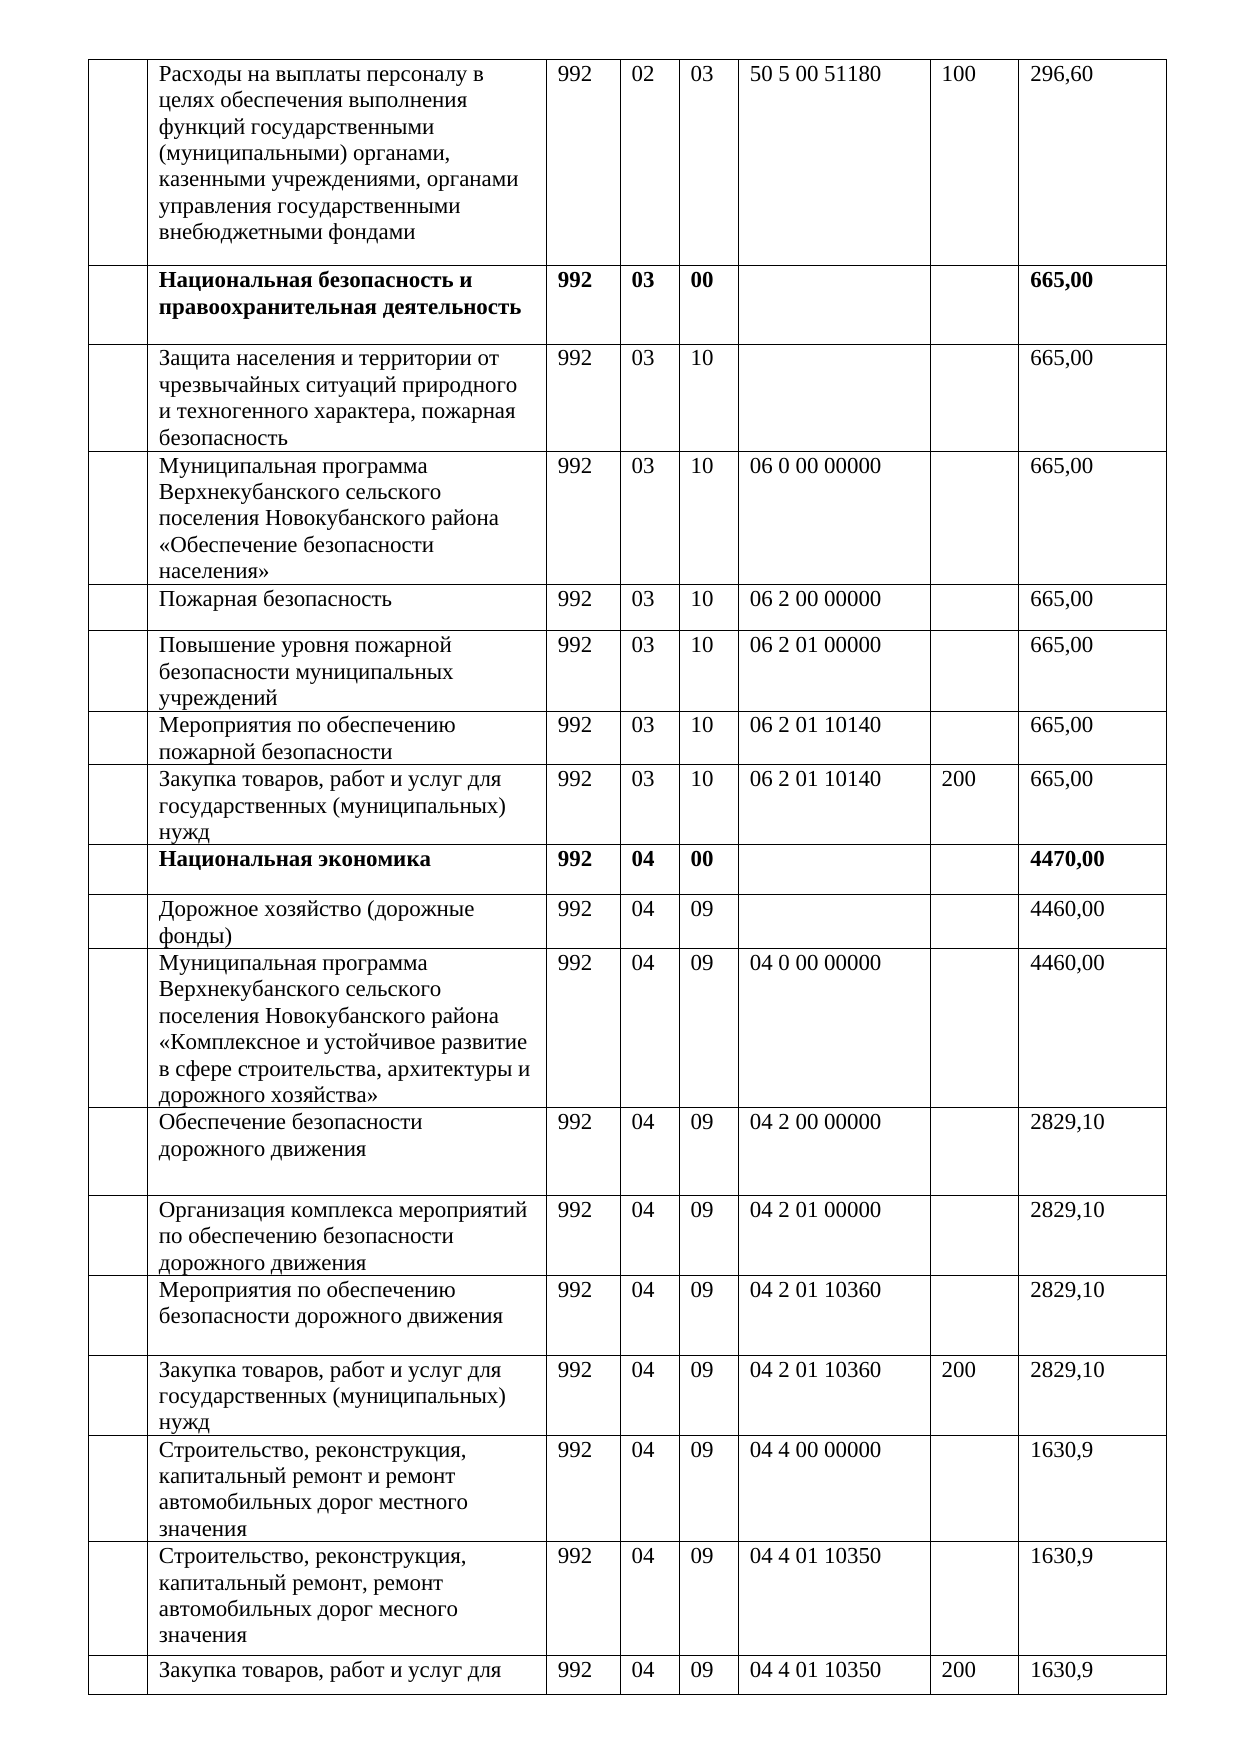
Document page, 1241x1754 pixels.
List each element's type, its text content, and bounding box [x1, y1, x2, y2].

table_cell [89, 1276, 147, 1354]
table_cell 09 [680, 1656, 738, 1694]
table_cell [89, 845, 147, 894]
table_cell 100 [931, 60, 1018, 265]
table_cell [89, 765, 147, 844]
table_cell 04 2 01 10360 [739, 1276, 930, 1354]
table_cell 09 [680, 1196, 738, 1275]
table_cell Организация комплекса мероприятий по обеспечению безопасности дорожного движения [148, 1196, 546, 1275]
table_cell 1630,9 [1019, 1436, 1166, 1541]
table_cell [931, 452, 1018, 583]
table_cell [931, 1276, 1018, 1354]
table_cell 06 2 01 10140 [739, 712, 930, 764]
table_cell 09 [680, 1542, 738, 1655]
table_cell 03 [621, 345, 679, 451]
table_cell [931, 1436, 1018, 1541]
table_cell Муниципальная программа Верхнекубанского сельского поселения Новокубанского района «Обеспечение безопасности населения» [148, 452, 546, 583]
table_cell [89, 585, 147, 630]
table_cell 992 [547, 1276, 620, 1354]
table_cell 10 [680, 631, 738, 711]
table_cell Защита населения и территории от чрезвычайных ситуаций природного и техногенного характера, пожарная безопасность [148, 345, 546, 451]
table_cell [739, 895, 930, 948]
table_cell 03 [621, 631, 679, 711]
table_cell 992 [547, 1436, 620, 1541]
table_cell 04 4 01 10350 [739, 1542, 930, 1655]
table_cell 10 [680, 585, 738, 630]
table_cell 00 [680, 266, 738, 343]
table_cell 04 4 01 10350 [739, 1656, 930, 1694]
table_cell Строительство, реконструкция, капитальный ремонт и ремонт автомобильных дорог местного значения [148, 1436, 546, 1541]
table_cell 992 [547, 631, 620, 711]
table_cell 04 [621, 949, 679, 1107]
table_cell 09 [680, 1108, 738, 1195]
table_cell 2829,10 [1019, 1196, 1166, 1275]
table_cell 02 [621, 60, 679, 265]
table_cell 04 4 00 00000 [739, 1436, 930, 1541]
table_cell 992 [547, 1356, 620, 1435]
table_cell Дорожное хозяйство (дорожные фонды) [148, 895, 546, 948]
table_cell 665,00 [1019, 452, 1166, 583]
table_cell [739, 266, 930, 343]
table_cell Пожарная безопасность [148, 585, 546, 630]
table_cell [89, 60, 147, 265]
table_cell 04 2 01 10360 [739, 1356, 930, 1435]
table_cell Обеспечение безопасности дорожного движения [148, 1108, 546, 1195]
table_cell 4460,00 [1019, 949, 1166, 1107]
table_cell 992 [547, 1542, 620, 1655]
table_cell 992 [547, 1108, 620, 1195]
table_cell [89, 895, 147, 948]
table_cell 992 [547, 895, 620, 948]
table_cell 06 2 01 00000 [739, 631, 930, 711]
table_cell 200 [931, 1356, 1018, 1435]
table_cell 04 0 00 00000 [739, 949, 930, 1107]
table_cell 04 [621, 1108, 679, 1195]
table_cell 10 [680, 765, 738, 844]
table_cell 04 [621, 1542, 679, 1655]
table_cell 04 [621, 1656, 679, 1694]
table_cell 00 [680, 845, 738, 894]
table_cell 09 [680, 949, 738, 1107]
table_cell 665,00 [1019, 631, 1166, 711]
table_cell [89, 1656, 147, 1694]
table_cell 04 [621, 1196, 679, 1275]
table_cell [148, 1656, 546, 1694]
table_cell 992 [547, 1196, 620, 1275]
table_cell [89, 949, 147, 1107]
table_cell Строительство, реконструкция, капитальный ремонт, ремонт автомобильных дорог месного значения [148, 1542, 546, 1655]
table_cell 992 [547, 60, 620, 265]
table_cell [931, 845, 1018, 894]
table_cell 992 [547, 452, 620, 583]
table_cell 03 [621, 585, 679, 630]
table_cell [89, 1436, 147, 1541]
table_cell [931, 1196, 1018, 1275]
table_cell 50 5 00 51180 [739, 60, 930, 265]
table_cell 665,00 [1019, 585, 1166, 630]
table_cell [931, 1542, 1018, 1655]
table_cell Мероприятия по обеспечению пожарной безопасности [148, 712, 546, 764]
table_cell 665,00 [1019, 712, 1166, 764]
table_cell 10 [680, 712, 738, 764]
table_cell 665,00 [1019, 345, 1166, 451]
table_cell [89, 1356, 147, 1435]
table_cell [931, 345, 1018, 451]
table_cell 2829,10 [1019, 1108, 1166, 1195]
table_cell [89, 266, 147, 343]
table_cell [89, 712, 147, 764]
table_cell 200 [931, 765, 1018, 844]
table_cell 200 [931, 1656, 1018, 1694]
table_cell [739, 345, 930, 451]
table_cell 09 [680, 1276, 738, 1354]
table_cell [739, 845, 930, 894]
table_cell 665,00 [1019, 765, 1166, 844]
table_cell [931, 266, 1018, 343]
table_cell 03 [680, 60, 738, 265]
table_cell 04 [621, 845, 679, 894]
table_cell Муниципальная программа Верхнекубанского сельского поселения Новокубанского района «Комплексное и устойчивое развитие в сфере строительства, архитектуры и дорожного хозяйства» [148, 949, 546, 1107]
table_cell 4470,00 [1019, 845, 1166, 894]
table_cell 2829,10 [1019, 1356, 1166, 1435]
table_cell 04 2 01 00000 [739, 1196, 930, 1275]
table_cell Национальная безопасность и правоохранительная деятельность [148, 266, 546, 343]
table_cell 03 [621, 452, 679, 583]
table_cell 06 0 00 00000 [739, 452, 930, 583]
table_cell [931, 1108, 1018, 1195]
table_cell 04 [621, 1436, 679, 1541]
table_cell 992 [547, 266, 620, 343]
table_cell Национальная экономика [148, 845, 546, 894]
table_cell 992 [547, 949, 620, 1107]
table_cell [931, 585, 1018, 630]
table_cell 03 [621, 266, 679, 343]
table_cell 1630,9 [1019, 1656, 1166, 1694]
table_cell [931, 631, 1018, 711]
table_cell [931, 712, 1018, 764]
table_cell Повышение уровня пожарной безопасности муниципальных учреждений [148, 631, 546, 711]
table_cell 04 [621, 1356, 679, 1435]
table_cell 04 [621, 895, 679, 948]
table_cell 06 2 00 00000 [739, 585, 930, 630]
table_cell 2829,10 [1019, 1276, 1166, 1354]
table_cell 04 2 00 00000 [739, 1108, 930, 1195]
table_cell 03 [621, 712, 679, 764]
table_cell 992 [547, 345, 620, 451]
table_cell 10 [680, 452, 738, 583]
table_cell 992 [547, 845, 620, 894]
table_cell 09 [680, 895, 738, 948]
table_cell [89, 1542, 147, 1655]
table_cell 09 [680, 1436, 738, 1541]
table_cell 992 [547, 765, 620, 844]
table_cell 1630,9 [1019, 1542, 1166, 1655]
table_cell 296,60 [1019, 60, 1166, 265]
table_cell [89, 345, 147, 451]
table_cell [89, 1108, 147, 1195]
table_cell Мероприятия по обеспечению безопасности дорожного движения [148, 1276, 546, 1354]
table_cell Закупка товаров, работ и услуг для государственных (муниципальных) нужд [148, 1356, 546, 1435]
table_cell Закупка товаров, работ и услуг для государственных (муниципальных) нужд [148, 765, 546, 844]
table_cell 992 [547, 712, 620, 764]
table_cell 665,00 [1019, 266, 1166, 343]
table_cell 4460,00 [1019, 895, 1166, 948]
table_cell [931, 895, 1018, 948]
table_cell [89, 452, 147, 583]
table_cell 06 2 01 10140 [739, 765, 930, 844]
table_cell Расходы на выплаты персоналу в целях обеспечения выполнения функций государственными (муниципальными) органами, казенными учреждениями, органами управления государственными внебюджетными фондами [148, 60, 546, 265]
table_cell [89, 1196, 147, 1275]
table_cell 992 [547, 1656, 620, 1694]
table_cell 03 [621, 765, 679, 844]
table_cell [931, 949, 1018, 1107]
table_cell [89, 631, 147, 711]
table_cell 04 [621, 1276, 679, 1354]
table_cell 10 [680, 345, 738, 451]
table_cell 09 [680, 1356, 738, 1435]
table_cell 992 [547, 585, 620, 630]
